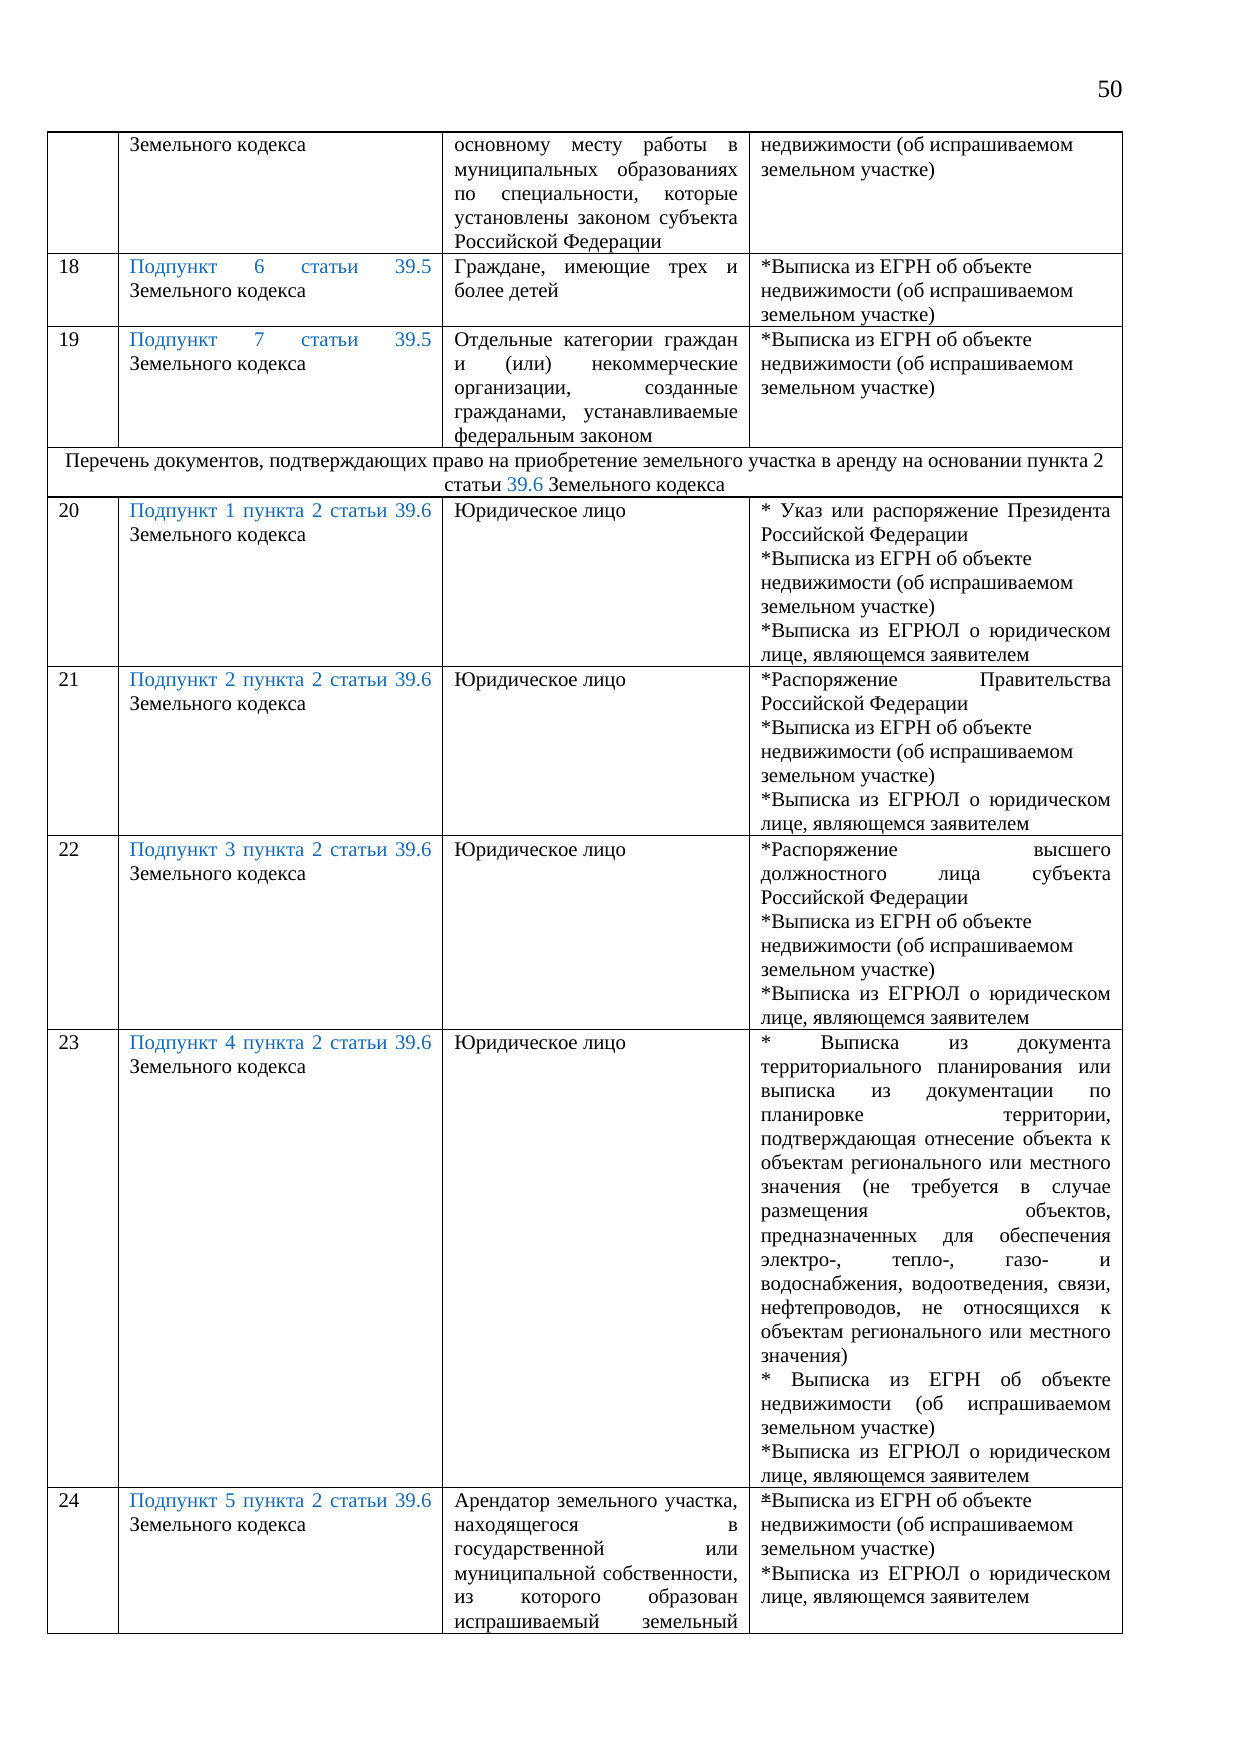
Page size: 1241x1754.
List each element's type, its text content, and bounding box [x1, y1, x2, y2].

table_cell *Распоряжение высшего должностного лица субъекта Российской Федерации *Выписка из ЕГРН об объекте недвижимости (об испрашиваемом земельном участке) *Выписка из ЕГРЮЛ о юридическом лице, являющемся заявителем [750, 836, 1122, 1029]
table_cell * Указ или распоряжение Президента Российской Федерации *Выписка из ЕГРН об объекте недвижимости (об испрашиваемом земельном участке) *Выписка из ЕГРЮЛ о юридическом лице, являющемся заявителем [750, 498, 1122, 666]
table_cell 20 [48, 498, 118, 666]
table_cell Подпункт 7 статьи 39.5 Земельного кодекса [119, 327, 442, 447]
table_cell 22 [48, 836, 118, 1029]
table_cell Граждане, имеющие трех и более детей [443, 254, 749, 326]
table_cell Юридическое лицо [443, 498, 749, 666]
table_cell Подпункт 2 пункта 2 статьи 39.6 Земельного кодекса [119, 667, 442, 835]
table_cell Подпункт 6 статьи 39.5 Земельного кодекса [119, 254, 442, 326]
table_cell 18 [48, 254, 118, 326]
table_cell Подпункт 5 статьи 39.5 Земельного кодекса [119, 133, 442, 253]
table_cell Отдельные категории граждан и (или) некоммерческие организации, созданные гражданами, устанавливаемые федеральным законом [443, 327, 749, 447]
table_cell Подпункт 4 пункта 2 статьи 39.6 Земельного кодекса [119, 1030, 442, 1487]
table_cell 19 [48, 327, 118, 447]
table_cell *Выписка из ЕГРН об объекте недвижимости (об испрашиваемом земельном участке) [750, 254, 1122, 326]
table_cell Юридическое лицо [443, 1030, 749, 1487]
table_cell *Выписка из ЕГРН об объекте недвижимости (об испрашиваемом земельном участке) [750, 133, 1122, 253]
table_cell 17 [48, 133, 118, 253]
table_cell 21 [48, 667, 118, 835]
table_cell *Выписка из ЕГРН об объекте недвижимости (об испрашиваемом земельном участке) *Выписка из ЕГРЮЛ о юридическом лице, являющемся заявителем [750, 1488, 1122, 1633]
table_cell *Распоряжение Правительства Российской Федерации *Выписка из ЕГРН об объекте недвижимости (об испрашиваемом земельном участке) *Выписка из ЕГРЮЛ о юридическом лице, являющемся заявителем [750, 667, 1122, 835]
table_cell * Выписка из документа территориального планирования или выписка из документации по планировке территории, подтверждающая отнесение объекта к объектам регионального или местного значения (не требуется в случае размещения объектов, предназначенных для обеспечения электро-, тепло-, газо- и водоснабжения, водоотведения, связи, нефтепроводов, не относящихся к объектам регионального или местного значения) * Выписка из ЕГРН об объекте недвижимости (об испрашиваемом земельном участке) *Выписка из ЕГРЮЛ о юридическом лице, являющемся заявителем [750, 1030, 1122, 1487]
table_cell Юридическое лицо [443, 836, 749, 1029]
table_cell Подпункт 5 пункта 2 статьи 39.6 Земельного кодекса [119, 1488, 442, 1633]
table_cell Арендатор земельного участка, находящегося в государственной или муниципальной собственности, из которого образован испрашиваемый земельный участок [443, 1488, 749, 1633]
table_cell 24 [48, 1488, 118, 1633]
table_cell Подпункт 3 пункта 2 статьи 39.6 Земельного кодекса [119, 836, 442, 1029]
table_cell Перечень документов, подтверждающих право на приобретение земельного участка в аренду на основании пункта 2 статьи 39.6 Земельного кодекса [48, 448, 1122, 496]
table_cell *Выписка из ЕГРН об объекте недвижимости (об испрашиваемом земельном участке) [750, 327, 1122, 447]
table_cell Юридическое лицо [443, 667, 749, 835]
table_cell Подпункт 1 пункта 2 статьи 39.6 Земельного кодекса [119, 498, 442, 666]
table_cell 23 [48, 1030, 118, 1487]
